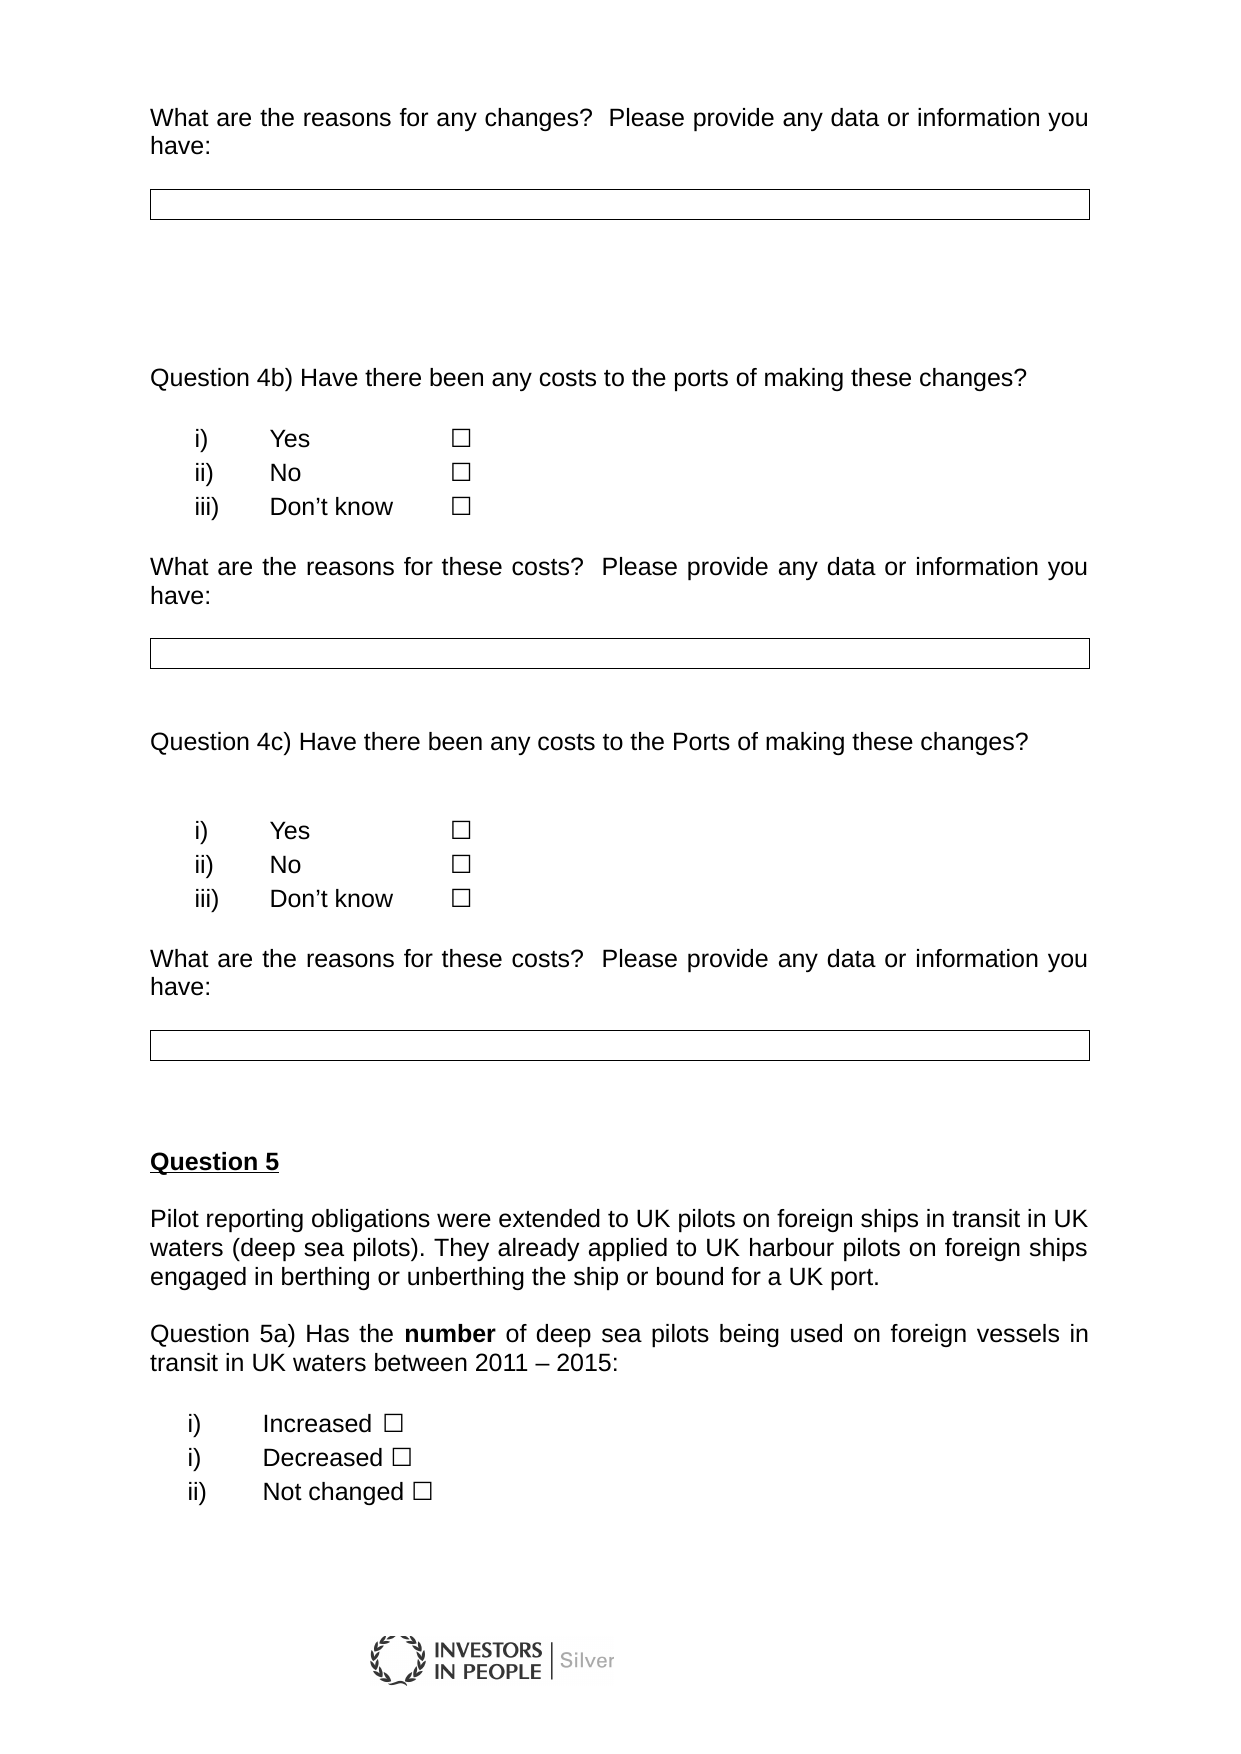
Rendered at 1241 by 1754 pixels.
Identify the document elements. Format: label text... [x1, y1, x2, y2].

text Question 4b) Have there been any costs to the ports of making these changes? [150, 363, 1090, 392]
list Decreased ☐ [187, 1440, 1090, 1474]
table_header [151, 639, 1089, 668]
list No ☐ [194, 847, 1090, 881]
table_header [151, 190, 1089, 219]
list Yes ☐ [194, 813, 1090, 847]
text Pilot reporting obligations were extended to UK pilots on foreign ships in transit in UK waters (deep sea pilots). They already applied to UK harbour pilots on foreign ships engaged in berthing or unberthing the ship or bound for a UK port. [150, 1204, 1090, 1291]
picture [370, 1636, 614, 1686]
list Don’t know ☐ [194, 489, 1090, 523]
text Question 5 [150, 1147, 1090, 1176]
text Question 4c) Have there been any costs to the Ports of making these changes? [150, 726, 1090, 755]
text What are the reasons for these costs? Please provide any data or information you have: [150, 944, 1090, 1001]
list No ☐ [194, 455, 1090, 489]
list Don’t know ☐ [194, 881, 1090, 915]
text What are the reasons for any changes? Please provide any data or information you have: [150, 103, 1090, 160]
text What are the reasons for these costs? Please provide any data or information you have: [150, 552, 1090, 609]
list Increased ☐ [187, 1406, 1090, 1440]
list Yes ☐ [194, 421, 1090, 455]
table_header [151, 1031, 1089, 1060]
list Not changed ☐ [187, 1474, 1090, 1508]
text Question 5a) Has the number of deep sea pilots being used on foreign vessels in transit in UK waters between 2011 – 2015: [150, 1319, 1090, 1377]
